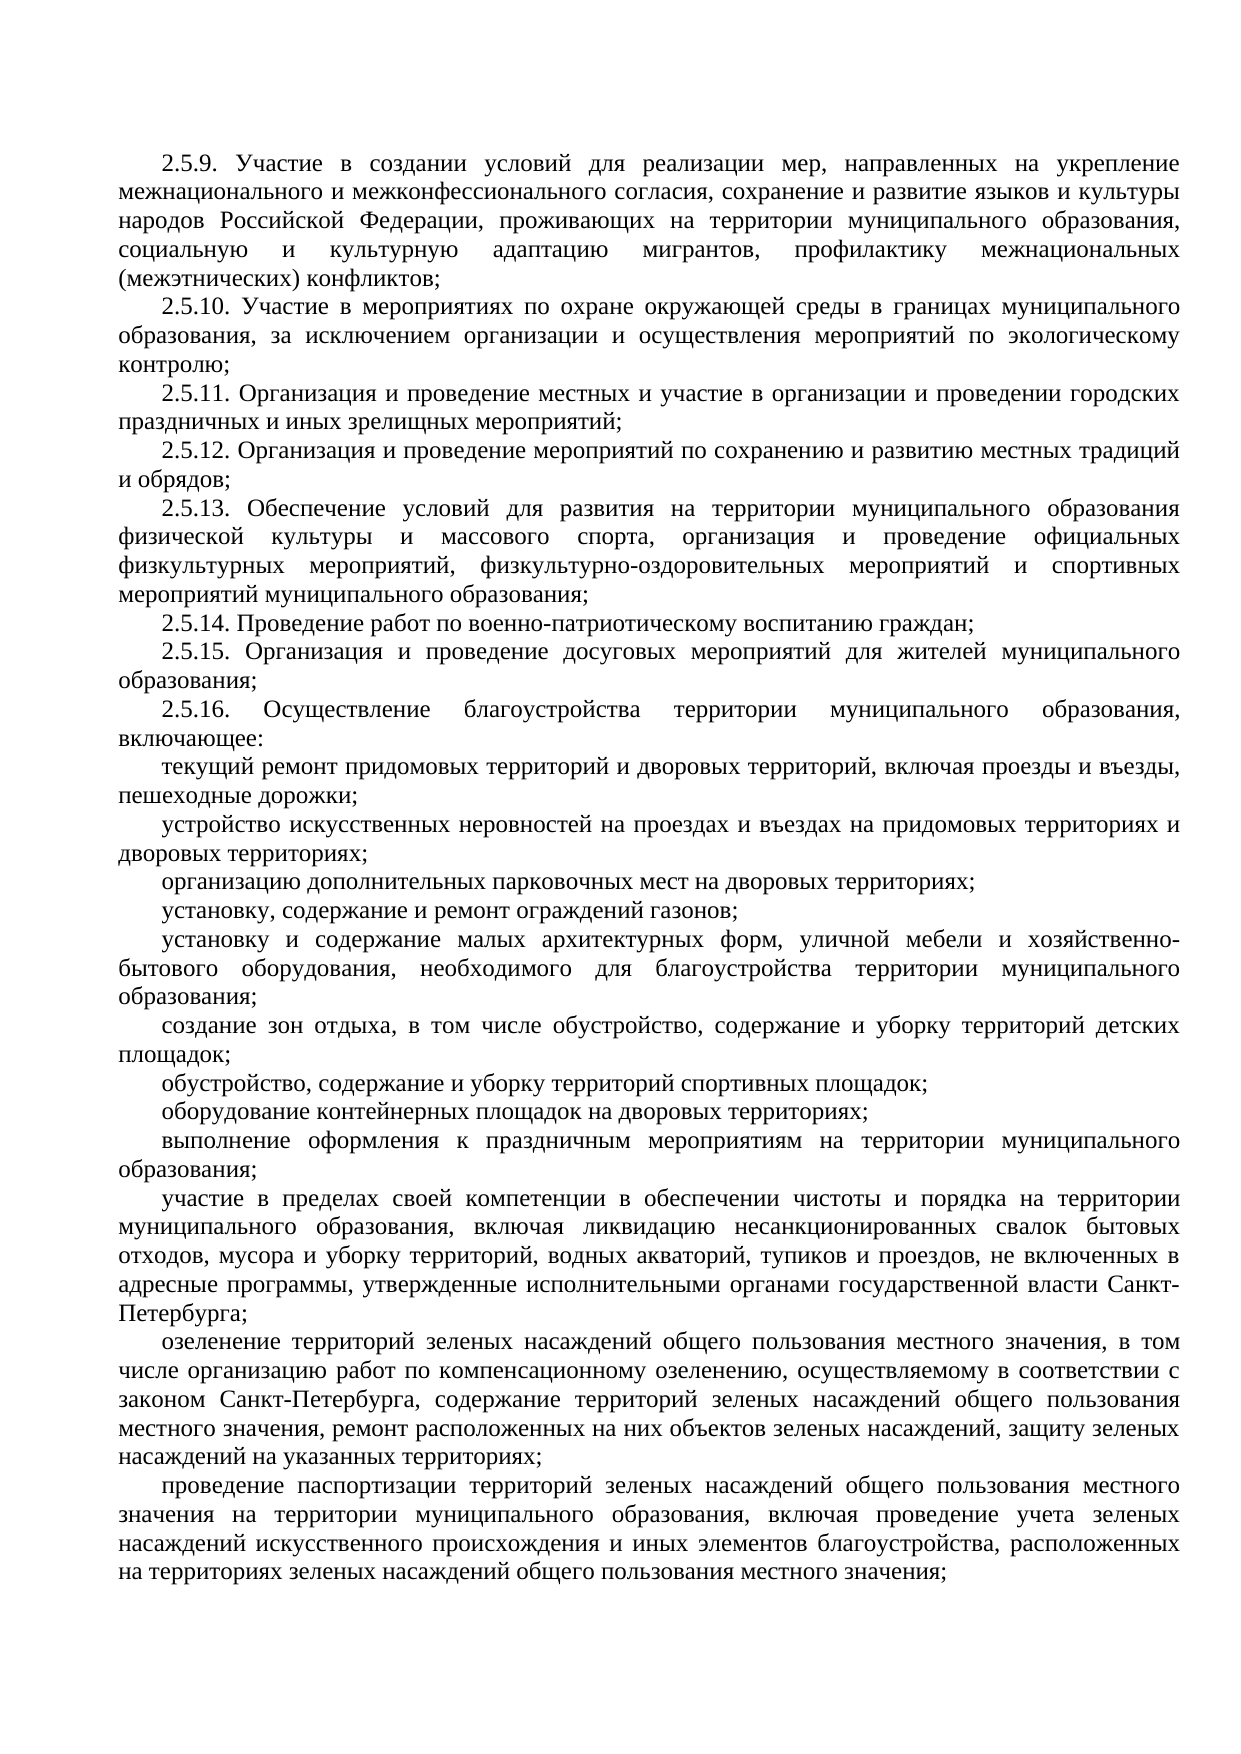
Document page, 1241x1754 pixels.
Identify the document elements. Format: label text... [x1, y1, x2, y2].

text 2.5.10. Участие в мероприятиях по охране окружающей среды в границах муниципального образования, за исключением организации и осуществления мероприятий по экологическому контролю; [118, 291, 1181, 378]
text озеленение территорий зеленых насаждений общего пользования местного значения, в том числе организацию работ по компенсационному озеленению, осуществляемому в соответствии с законом Санкт-Петербурга, содержание территорий зеленых насаждений общего пользования местного значения, ремонт расположенных на них объектов зеленых насаждений, защиту зеленых насаждений на указанных территориях; [118, 1326, 1181, 1470]
text устройство искусственных неровностей на проездах и въездах на придомовых территориях и дворовых территориях; [118, 809, 1181, 866]
text установку, содержание и ремонт ограждений газонов; [118, 895, 1181, 924]
text 2.5.13. Обеспечение условий для развития на территории муниципального образования физической культуры и массового спорта, организация и проведение официальных физкультурных мероприятий, физкультурно-оздоровительных мероприятий и спортивных мероприятий муниципального образования; [118, 493, 1181, 608]
text текущий ремонт придомовых территорий и дворовых территорий, включая проезды и въезды, пешеходные дорожки; [118, 751, 1181, 809]
text 2.5.16. Осуществление благоустройства территории муниципального образования, включающее: [118, 694, 1181, 751]
text 2.5.14. Проведение работ по военно-патриотическому воспитанию граждан; [118, 608, 1181, 636]
text создание зон отдыха, в том числе обустройство, содержание и уборку территорий детских площадок; [118, 1010, 1181, 1068]
text выполнение оформления к праздничным мероприятиям на территории муниципального образования; [118, 1125, 1181, 1183]
text участие в пределах своей компетенции в обеспечении чистоты и порядка на территории муниципального образования, включая ликвидацию несанкционированных свалок бытовых отходов, мусора и уборку территорий, водных акваторий, тупиков и проездов, не включенных в адресные программы, утвержденные исполнительными органами государственной власти Санкт-Петербурга; [118, 1183, 1181, 1326]
text 2.5.15. Организация и проведение досуговых мероприятий для жителей муниципального образования; [118, 636, 1181, 694]
text оборудование контейнерных площадок на дворовых территориях; [118, 1096, 1181, 1125]
text установку и содержание малых архитектурных форм, уличной мебели и хозяйственно-бытового оборудования, необходимого для благоустройства территории муниципального образования; [118, 924, 1181, 1010]
text 2.5.11. Организация и проведение местных и участие в организации и проведении городских праздничных и иных зрелищных мероприятий; [118, 378, 1181, 435]
text 2.5.9. Участие в создании условий для реализации мер, направленных на укрепление межнационального и межконфессионального согласия, сохранение и развитие языков и культуры народов Российской Федерации, проживающих на территории муниципального образования, социальную и культурную адаптацию мигрантов, профилактику межнациональных (межэтнических) конфликтов; [118, 148, 1181, 291]
text обустройство, содержание и уборку территорий спортивных площадок; [118, 1068, 1181, 1096]
text 2.5.12. Организация и проведение мероприятий по сохранению и развитию местных традиций и обрядов; [118, 435, 1181, 493]
text организацию дополнительных парковочных мест на дворовых территориях; [118, 866, 1181, 895]
text проведение паспортизации территорий зеленых насаждений общего пользования местного значения на территории муниципального образования, включая проведение учета зеленых насаждений искусственного происхождения и иных элементов благоустройства, расположенных на территориях зеленых насаждений общего пользования местного значения; [118, 1470, 1181, 1585]
